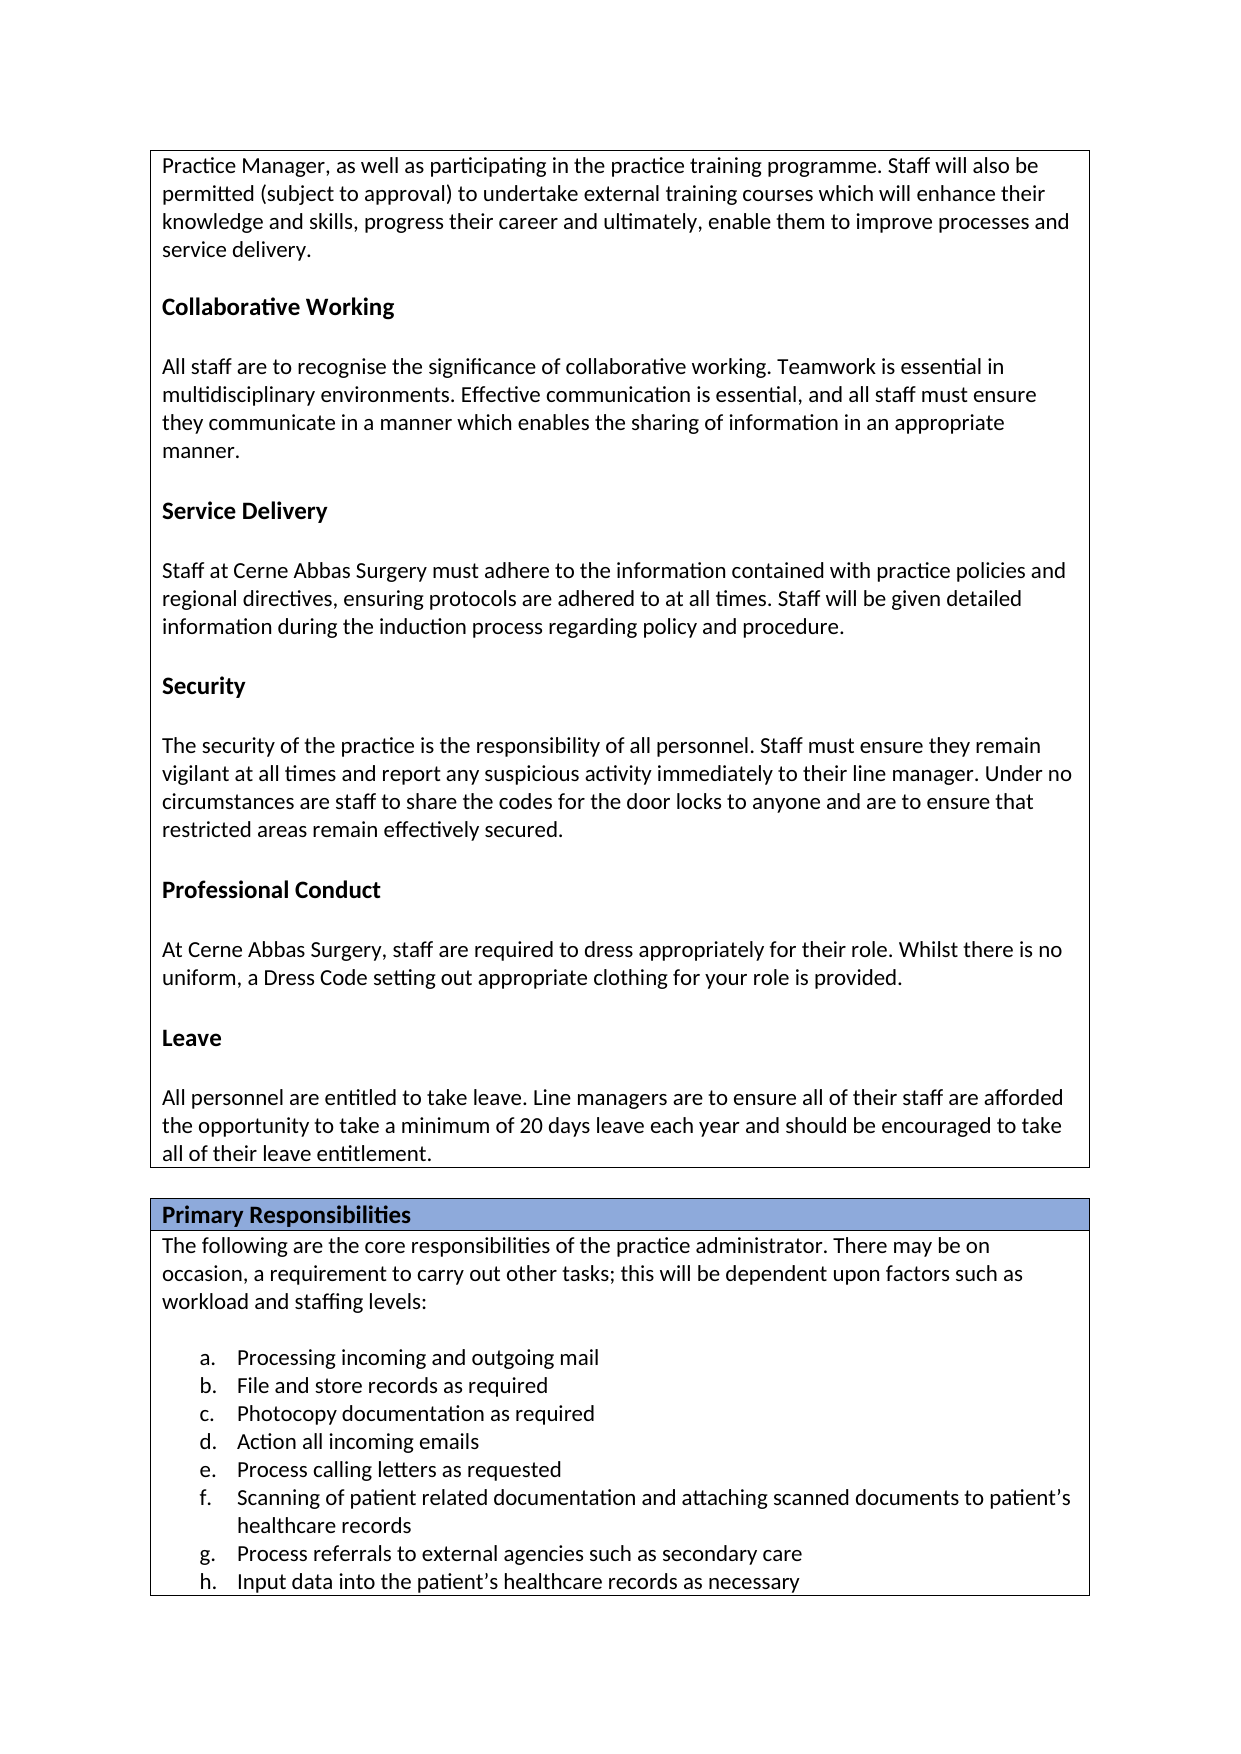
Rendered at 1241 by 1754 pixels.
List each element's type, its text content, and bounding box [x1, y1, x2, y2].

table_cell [151, 151, 1089, 1167]
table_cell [151, 1231, 1089, 1595]
table_header Primary Responsibilities [151, 1199, 1089, 1230]
